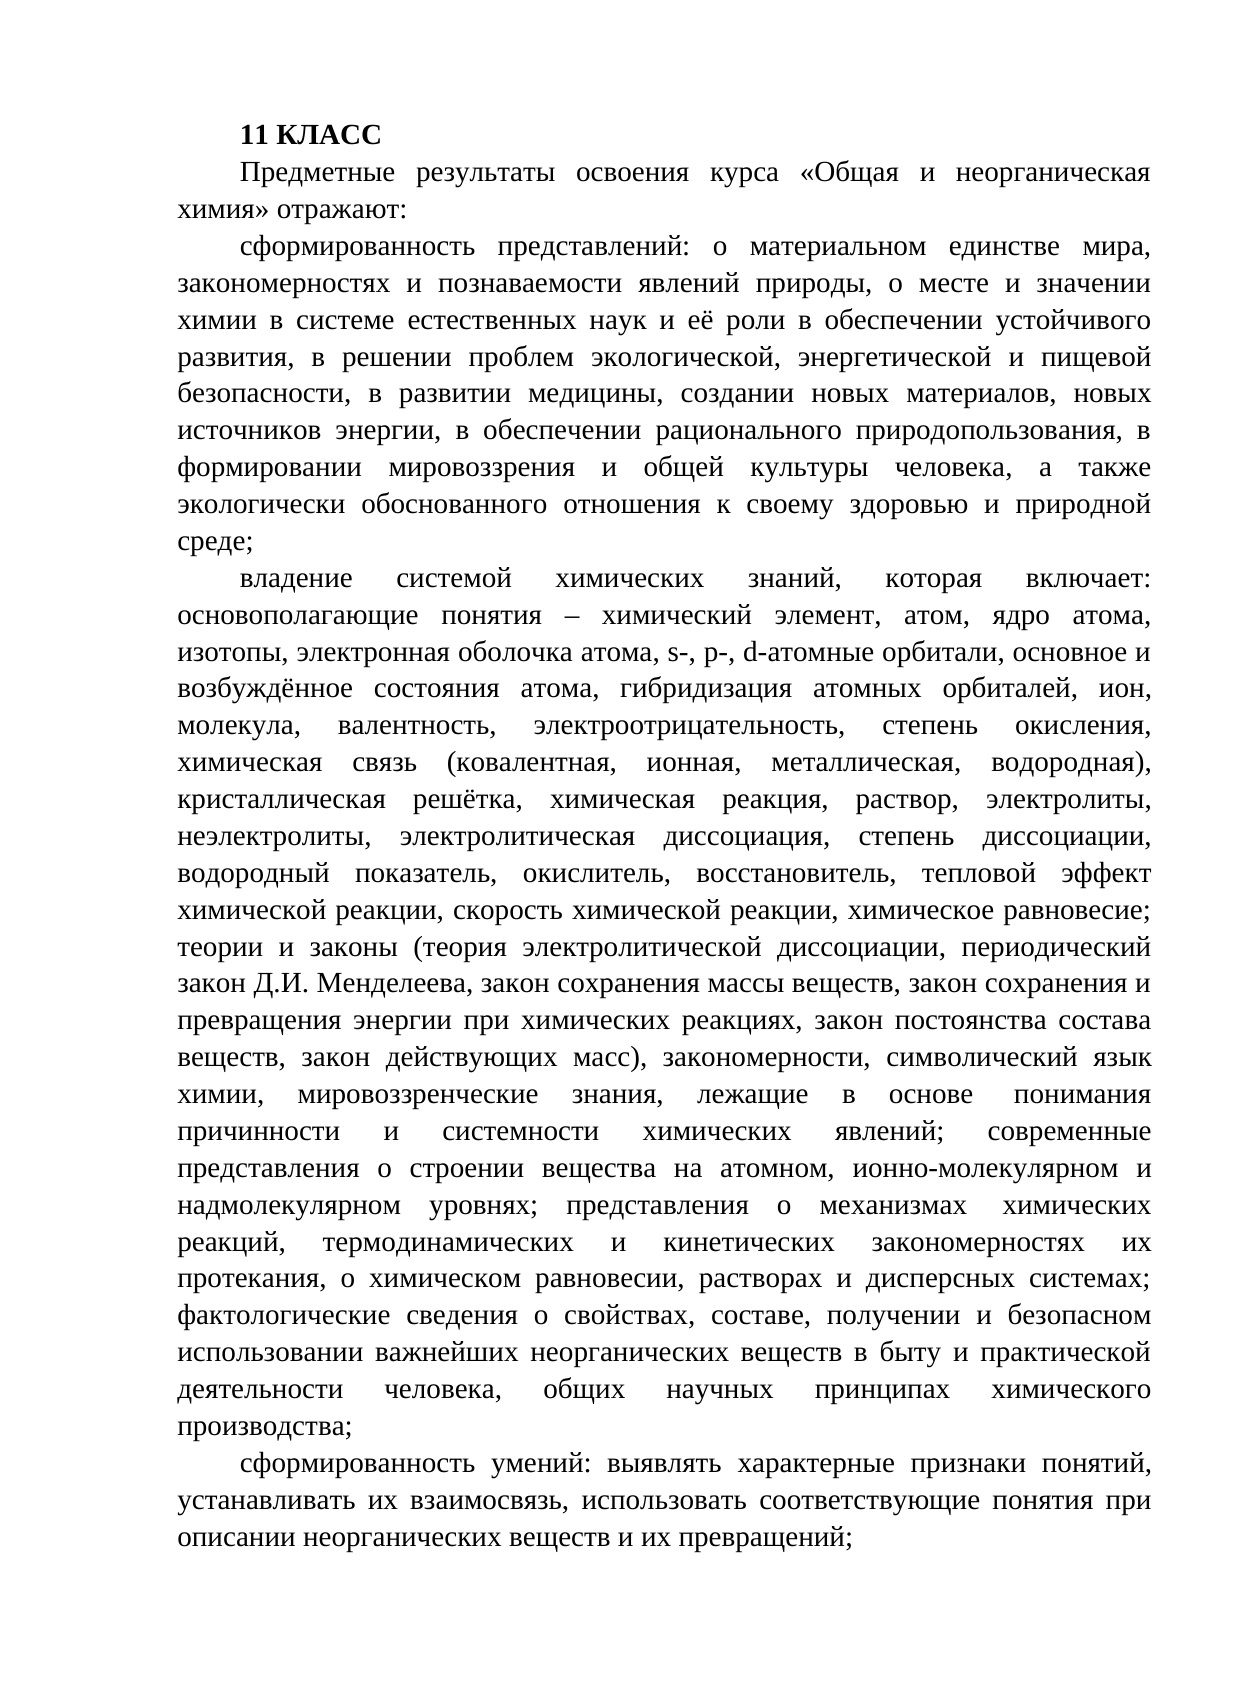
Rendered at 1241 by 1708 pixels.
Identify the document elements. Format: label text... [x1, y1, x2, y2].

text сформированность представлений: о материальном единстве мира, закономерностях и познаваемости явлений природы, о месте и значении химии в системе естественных наук и её роли в обеспечении устойчивого развития, в решении проблем экологической, энергетической и пищевой безопасности, в развитии медицины, создании новых материалов, новых источников энергии, в обеспечении рационального природопользования, в формировании мировоззрения и общей культуры человека, а также экологически обоснованного отношения к своему здоровью и природной среде; [177, 228, 1151, 557]
text владение системой химических знаний, которая включает: основополагающие понятия – химический элемент, атом, ядро атома, изотопы, электронная оболочка атома, s-, p-, d-атомные орбитали, основное и возбуждённое состояния атома, гибридизация атомных орбиталей, ион, молекула, валентность, электроотрицательность, степень окисления, химическая связь (ковалентная, ионная, металлическая, водородная), кристаллическая решётка, химическая реакция, раствор, электролиты, неэлектролиты, электролитическая диссоциация, степень диссоциации, водородный показатель, окислитель, восстановитель, тепловой эффект химической реакции, скорость химической реакции, химическое равновесие; теории и законы (теория электролитической диссоциации, периодический закон Д.И. Менделеева, закон сохранения массы веществ, закон сохранения и превращения энергии при химических реакциях, закон постоянства состава веществ, закон действующих масс), закономерности, символический язык химии, мировоззренческие знания, лежащие в основе понимания причинности и системности химических явлений; современные представления о строении вещества на атомном, ионно-молекулярном и надмолекулярном уровнях; представления о механизмах химических реакций, термодинамических и кинетических закономерностях их протекания, о химическом равновесии, растворах и дисперсных системах; фактологические сведения о свойствах, составе, получении и безопасном использовании важнейших неорганических веществ в быту и практической деятельности человека, общих научных принципах химического производства; [177, 560, 1152, 1442]
subtitle КЛАСС [239, 117, 1163, 151]
text сформированность умений: выявлять характерные признаки понятий, устанавливать их взаимосвязь, использовать соответствующие понятия при описании неорганических веществ и их превращений; [177, 1445, 1152, 1553]
text Предметные результаты освоения курса «Общая и неорганическая химия» отражают: [177, 154, 1151, 224]
